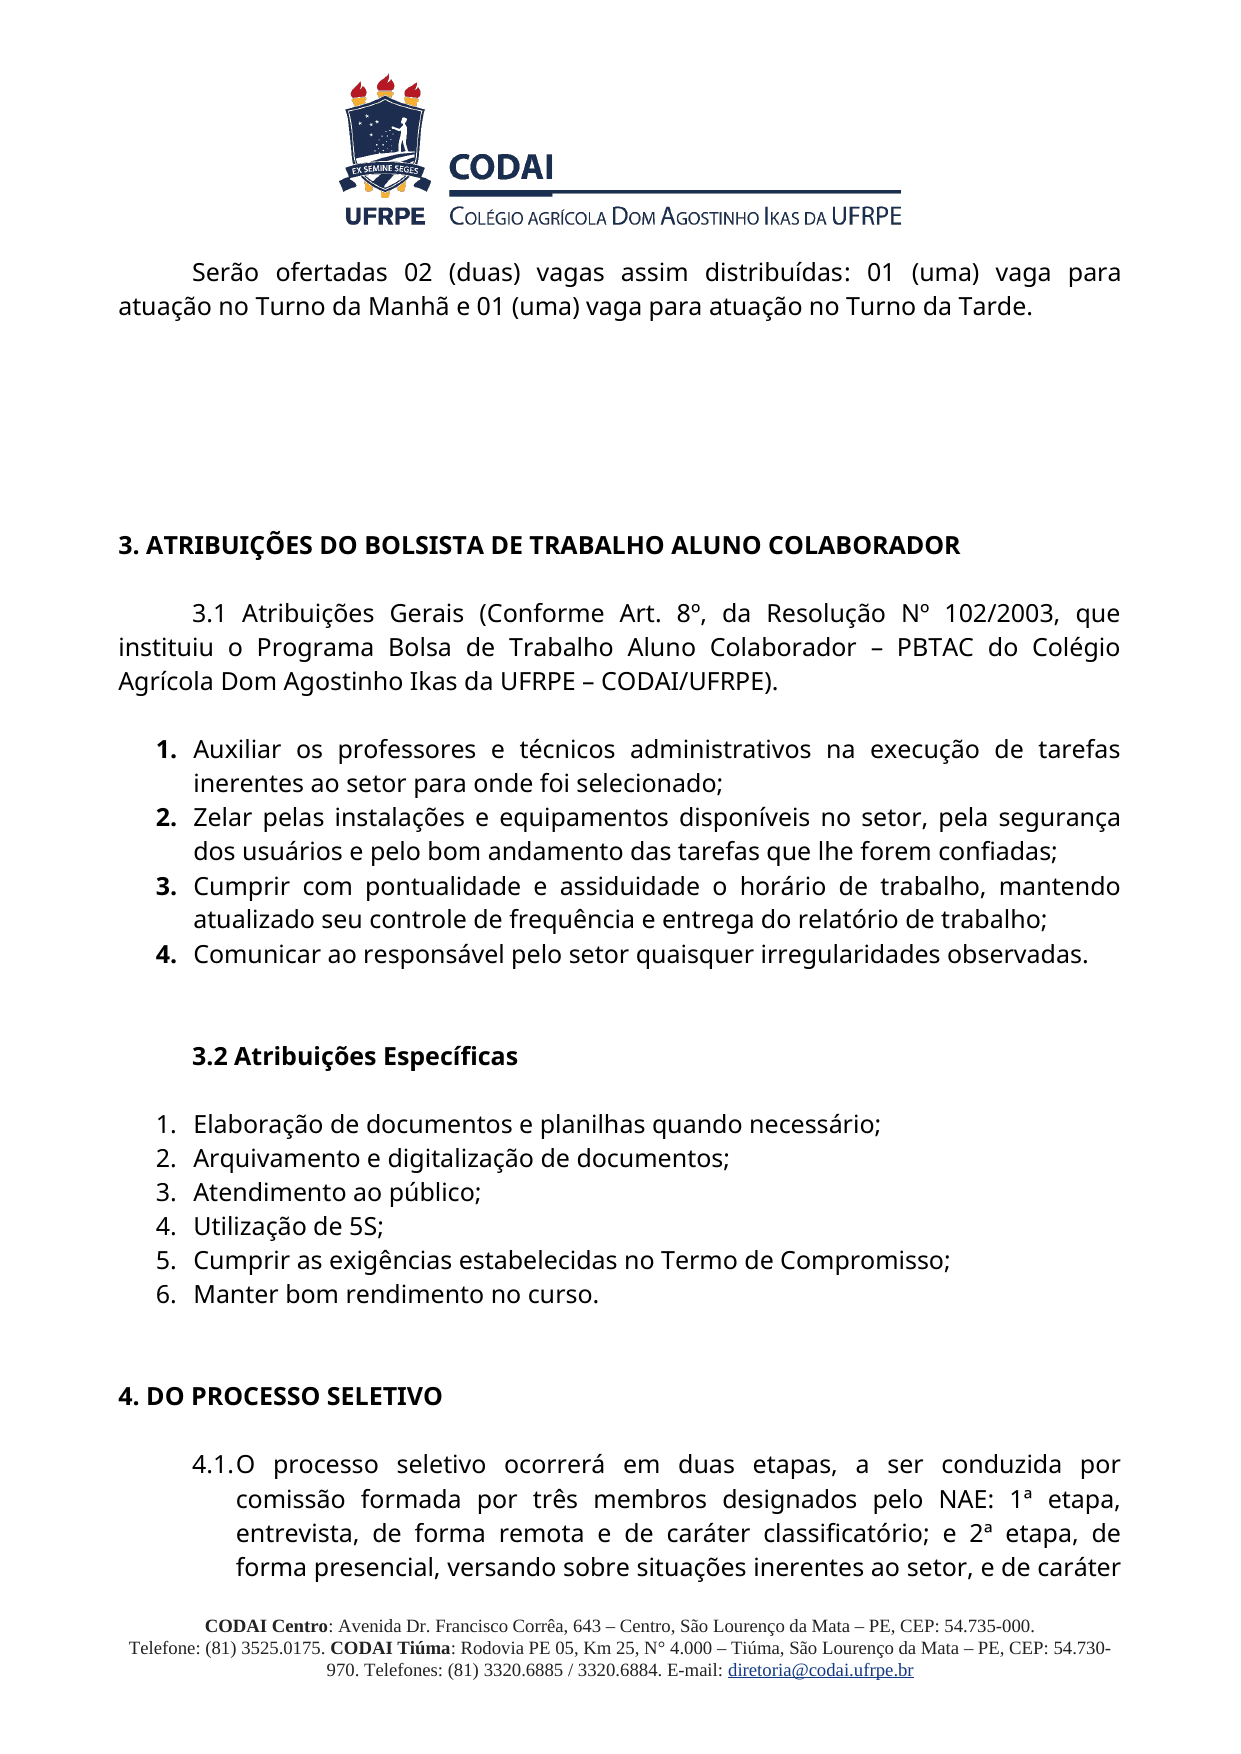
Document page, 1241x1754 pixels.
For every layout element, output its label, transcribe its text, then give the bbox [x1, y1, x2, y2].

list Atendimento ao público; [156, 1175, 1122, 1209]
list Comunicar ao responsável pelo setor quaisquer irregularidades observadas. [156, 936, 1122, 970]
text Serão ofertadas 02 (duas) vagas assim distribuídas: 01 (uma) vaga para atuação no Turno da Manhã e 01 (uma) vaga para atuação no Turno da Tarde. [118, 255, 1122, 323]
list Arquivamento e digitalização de documentos; [156, 1141, 1122, 1175]
list Cumprir com pontualidade e assiduidade o horário de trabalho, mantendo atualizado seu controle de frequência e entrega do relatório de trabalho; [156, 868, 1122, 936]
list Zelar pelas instalações e equipamentos disponíveis no setor, pela segurança dos usuários e pelo bom andamento das tarefas que lhe forem confiadas; [156, 800, 1122, 868]
text 3.1 Atribuições Gerais (Conforme Art. 8º, da Resolução Nº 102/2003, que instituiu o Programa Bolsa de Trabalho Aluno Colaborador – PBTAC do Colégio Agrícola Dom Agostinho Ikas da UFRPE – CODAI/UFRPE). [118, 596, 1122, 698]
list Manter bom rendimento no curso. [156, 1277, 1122, 1311]
picture [339, 73, 902, 231]
text 4. DO PROCESSO SELETIVO [118, 1379, 1122, 1413]
text 3.2 Atribuições Específicas [118, 1038, 1122, 1072]
list Elaboração de documentos e planilhas quando necessário; [156, 1107, 1122, 1141]
list Utilização de 5S; [156, 1209, 1122, 1243]
list Auxiliar os professores e técnicos administrativos na execução de tarefas inerentes ao setor para onde foi selecionado; [156, 732, 1122, 800]
text 3. ATRIBUIÇÕES DO BOLSISTA DE TRABALHO ALUNO COLABORADOR [118, 527, 1122, 562]
list Cumprir as exigências estabelecidas no Termo de Compromisso; [156, 1243, 1122, 1277]
